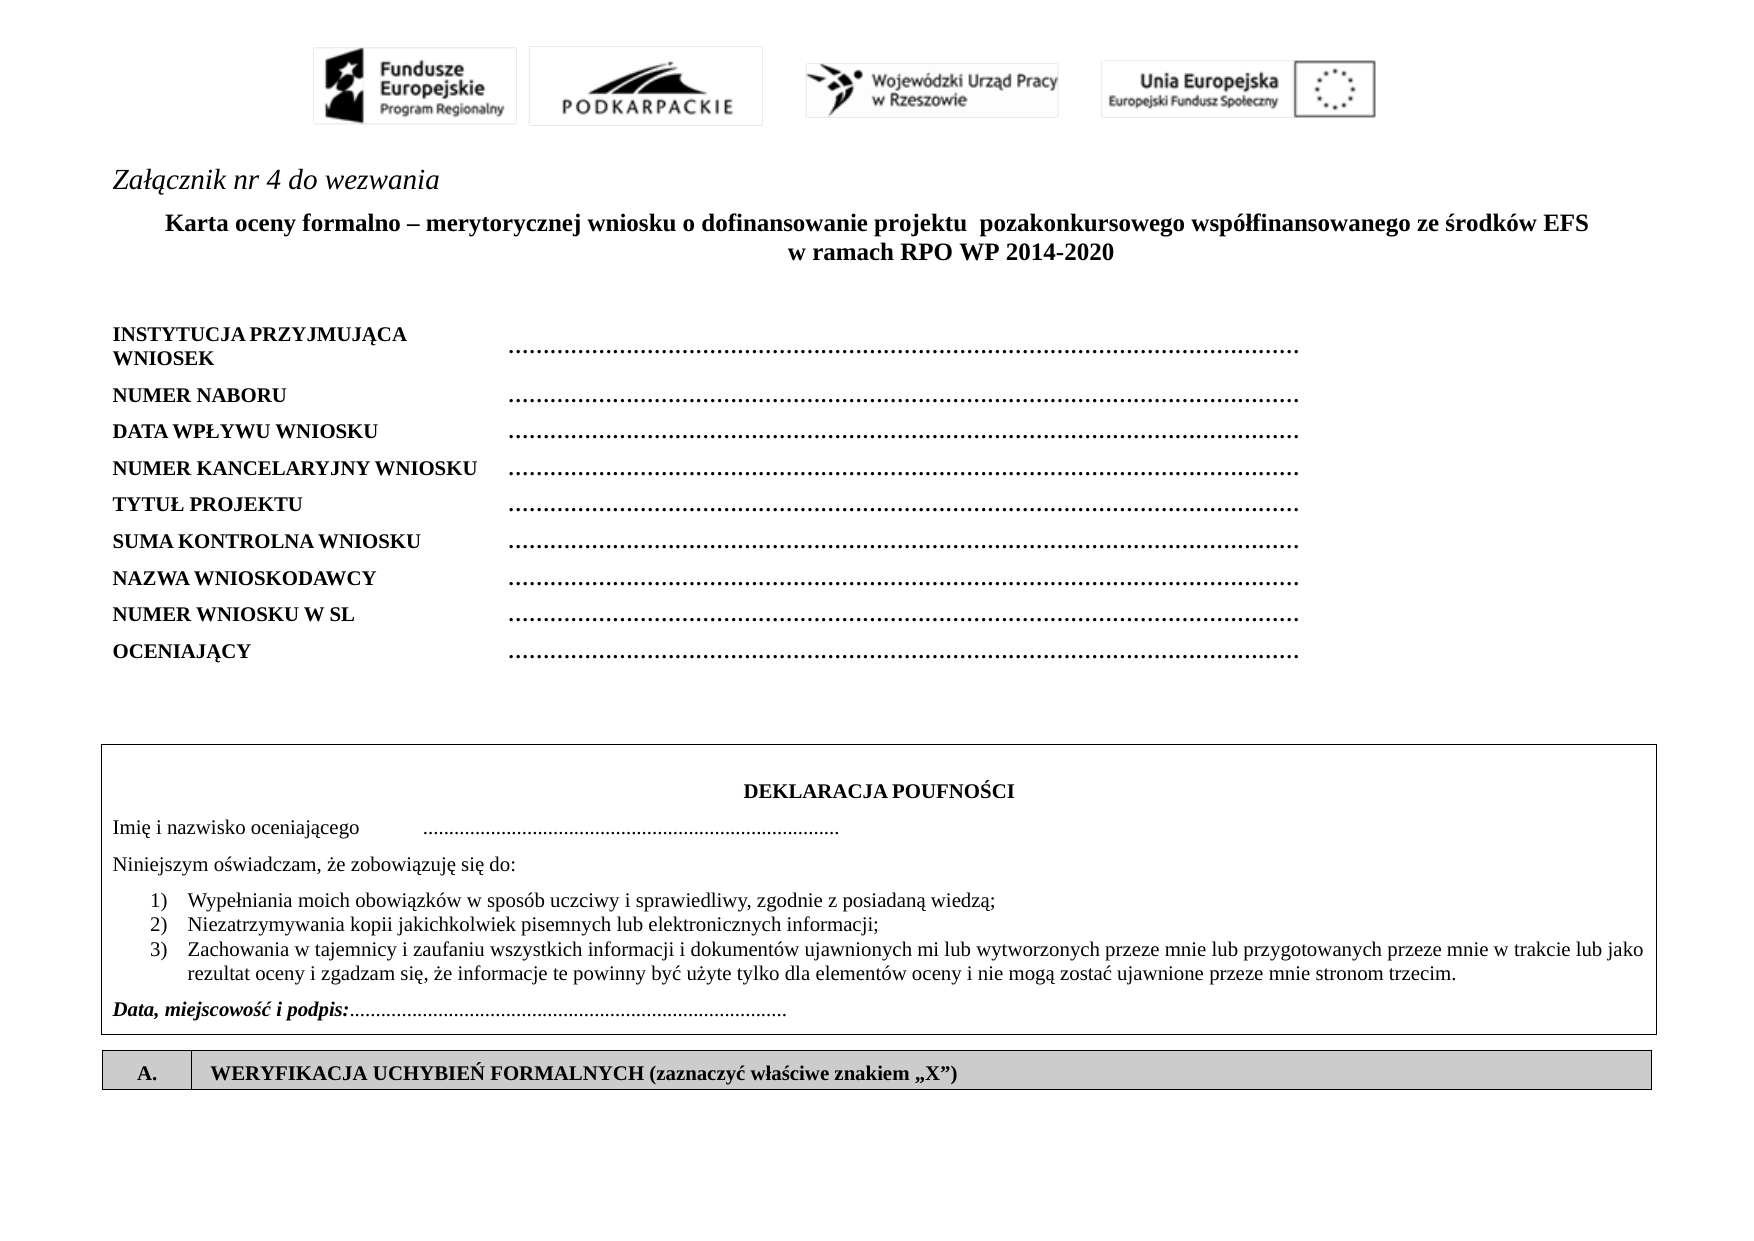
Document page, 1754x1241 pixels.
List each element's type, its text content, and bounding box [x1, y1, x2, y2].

table_cell …………………………………………………………………………………………………… [496, 559, 1574, 596]
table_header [192, 1051, 1651, 1089]
text Załącznik nr 4 do wezwania [112, 162, 1641, 196]
table_header …………………………………………………………………………………………………… [496, 316, 1574, 376]
table_cell NUMER KANCELARYJNY WNIOSKU [101, 450, 496, 486]
table_cell SUMA KONTROLNA WNIOSKU [101, 523, 496, 559]
table_cell …………………………………………………………………………………………………… [496, 486, 1574, 523]
table_cell TYTUŁ PROJEKTU [101, 486, 496, 523]
table_cell …………………………………………………………………………………………………… [496, 450, 1574, 486]
table_cell OCENIAJĄCY [101, 633, 496, 669]
picture [312, 45, 1379, 129]
table_header INSTYTUCJA PRZYJMUJĄCA WNIOSEK [101, 316, 496, 376]
table_cell NAZWA WNIOSKODAWCY [101, 559, 496, 596]
table_cell …………………………………………………………………………………………………… [496, 633, 1574, 669]
table_cell …………………………………………………………………………………………………… [496, 413, 1574, 449]
table_cell NUMER WNIOSKU W SL [101, 596, 496, 632]
table_cell …………………………………………………………………………………………………… [496, 596, 1574, 632]
table_cell …………………………………………………………………………………………………… [496, 376, 1574, 413]
table_header A. [103, 1051, 191, 1089]
text Karta oceny formalno – merytorycznej wniosku o dofinansowanie projektu pozakonkursowego współfinansowanego ze środków EFS w ramach RPO WP 2014-2020 [113, 208, 1641, 266]
table_cell DATA WPŁYWU WNIOSKU [101, 413, 496, 449]
table_header DEKLARACJA POUFNOŚCI Imię i nazwisko oceniającego ................................................................................ Niniejszym oświadczam, że zobowiązuję się do: Wypełniania moich obowiązków w sposób uczciwy i sprawiedliwy, zgodnie z posiadaną wiedzą; Niezatrzymywania kopii jakichkolwiek pisemnych lub elektronicznych informacji; Zachowania w tajemnicy i zaufaniu wszystkich informacji i dokumentów ujawnionych mi lub wytworzonych przeze mnie lub przygotowanych przeze mnie w trakcie lub jako rezultat oceny i zgadzam się, że informacje te powinny być użyte tylko dla elementów oceny i nie mogą zostać ujawnione przeze mnie stronom trzecim. Data, miejscowość i podpis:.................................................................................... [102, 745, 1656, 1034]
table_cell …………………………………………………………………………………………………… [496, 523, 1574, 559]
table_cell NUMER NABORU [101, 376, 496, 413]
